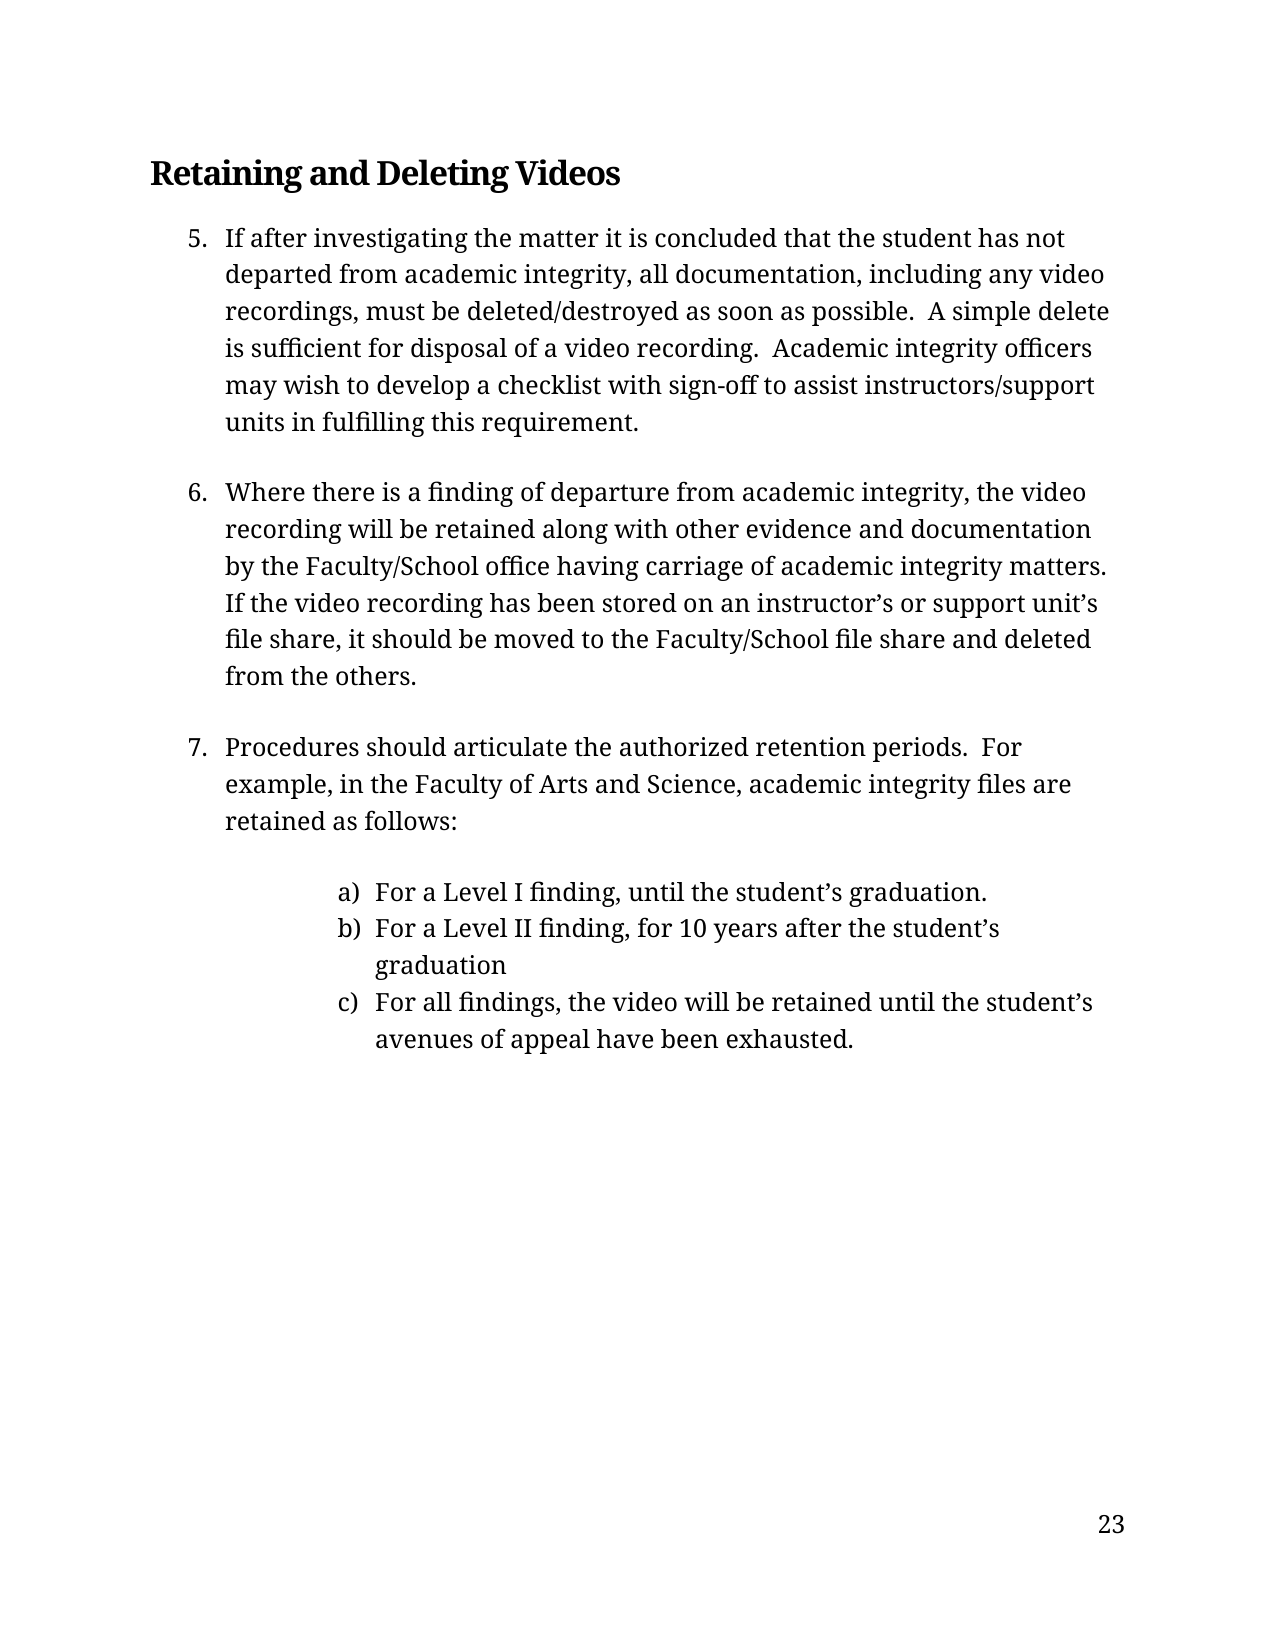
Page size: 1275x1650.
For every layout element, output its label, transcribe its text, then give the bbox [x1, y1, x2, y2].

list For a Level I finding, until the student’s graduation. [337, 874, 1125, 908]
list For a Level II finding, for 10 years after the student’s graduation [337, 911, 1125, 982]
text Retaining and Deleting Videos [150, 150, 1125, 195]
list If after investigating the matter it is concluded that the student has not departed from academic integrity, all documentation, including any video recordings, must be deleted/destroyed as soon as possible. A simple delete is sufficient for disposal of a video recording. Academic integrity officers may wish to develop a checklist with sign-off to assist instructors/support units in fulfilling this requirement. [187, 220, 1125, 438]
list Procedures should articulate the authorized retention periods. For example, in the Faculty of Arts and Science, academic integrity files are retained as follows: [187, 730, 1125, 837]
list Where there is a finding of departure from academic integrity, the video recording will be retained along with other evidence and documentation by the Faculty/School office having carriage of academic integrity matters. If the video recording has been stored on an instructor’s or support unit’s file share, it should be moved to the Faculty/School file share and deleted from the others. [187, 475, 1125, 693]
list For all findings, the video will be retained until the student’s avenues of appeal have been exhausted. [337, 984, 1125, 1055]
